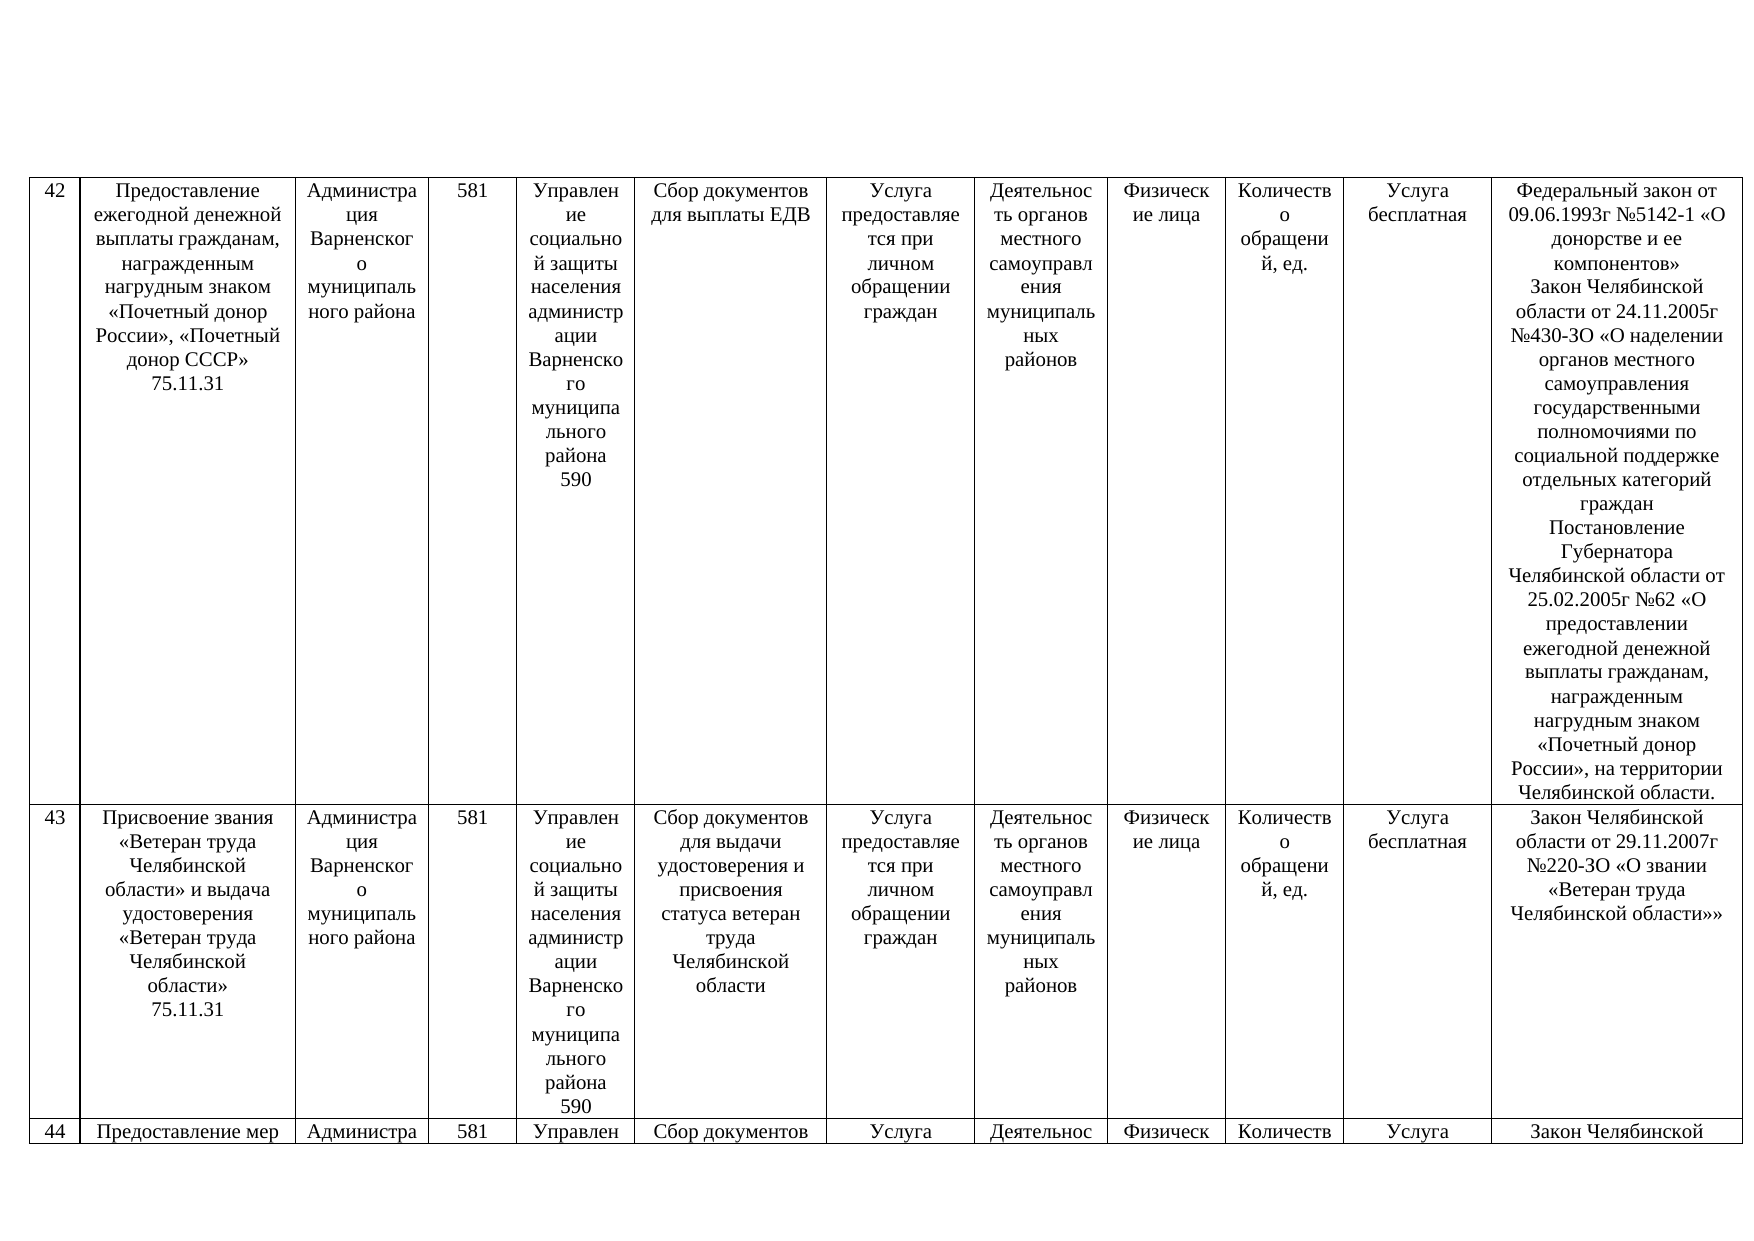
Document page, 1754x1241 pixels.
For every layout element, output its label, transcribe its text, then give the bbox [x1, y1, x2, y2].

table_cell Физические лица [1108, 1119, 1225, 1143]
table_cell Сбор документов для выплаты ЕДВ [635, 178, 826, 804]
table_cell 581 [429, 178, 516, 804]
table_cell 42 [30, 178, 79, 804]
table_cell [296, 178, 428, 804]
table_cell Услуга бесплатная [1344, 178, 1491, 804]
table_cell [975, 1119, 1107, 1143]
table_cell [827, 178, 974, 804]
table_cell Услуга предоставляется при личном обращении граждан [827, 805, 974, 1118]
table_cell Федеральный закон от 09.06.1993г №5142-1 «О донорстве и ее компонентов» Закон Челябинской области от 24.11.2005г №430-ЗО «О наделении органов местного самоуправления государственными полномочиями по социальной поддержке отдельных категорий граждан Постановление Губернатора Челябинской области от 25.02.2005г №62 «О предоставлении ежегодной денежной выплаты гражданам, награжденным нагрудным знаком «Почетный донор России», на территории Челябинской области. [1492, 178, 1742, 804]
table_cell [975, 178, 1107, 804]
table_cell 581 [429, 805, 516, 1118]
table_cell Услуга бесплатная [1344, 1119, 1491, 1143]
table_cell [635, 1119, 826, 1143]
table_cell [1226, 178, 1343, 804]
table_cell Администрация Варненского муниципального района [296, 805, 428, 1118]
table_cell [827, 1119, 974, 1143]
table_cell Закон Челябинской области от 29.11.2007г №220-ЗО «О звании «Ветеран труда Челябинской области»» [1492, 805, 1742, 1118]
table_cell 581 [429, 1119, 516, 1143]
table_cell Присвоение звания «Ветеран труда Челябинской области» и выдача удостоверения «Ветеран труда Челябинской области» 75.11.31 [81, 805, 295, 1118]
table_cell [517, 1119, 634, 1143]
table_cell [517, 178, 634, 804]
table_cell Физические лица [1108, 805, 1225, 1118]
table_cell 44 [30, 1119, 79, 1143]
table_cell Предоставление ежегодной денежной выплаты гражданам, награжденным нагрудным знаком «Почетный донор России», «Почетный донор СССР» 75.11.31 [81, 178, 295, 804]
table_cell Сбор документов для выдачи удостоверения и присвоения статуса ветеран труда Челябинской области [635, 805, 826, 1118]
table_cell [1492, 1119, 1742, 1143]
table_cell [1226, 1119, 1343, 1143]
table_cell Управление социальной защиты населения администрации Варненского муниципального района 590 [517, 805, 634, 1118]
table_cell 43 [30, 805, 79, 1118]
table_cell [296, 1119, 428, 1143]
table_cell Физические лица [1108, 178, 1225, 804]
table_cell Услуга бесплатная [1344, 805, 1491, 1118]
table_cell Количество обращений, ед. [1226, 805, 1343, 1118]
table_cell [81, 1119, 295, 1143]
table_cell Деятельность органов местного самоуправления муниципальных районов [975, 805, 1107, 1118]
